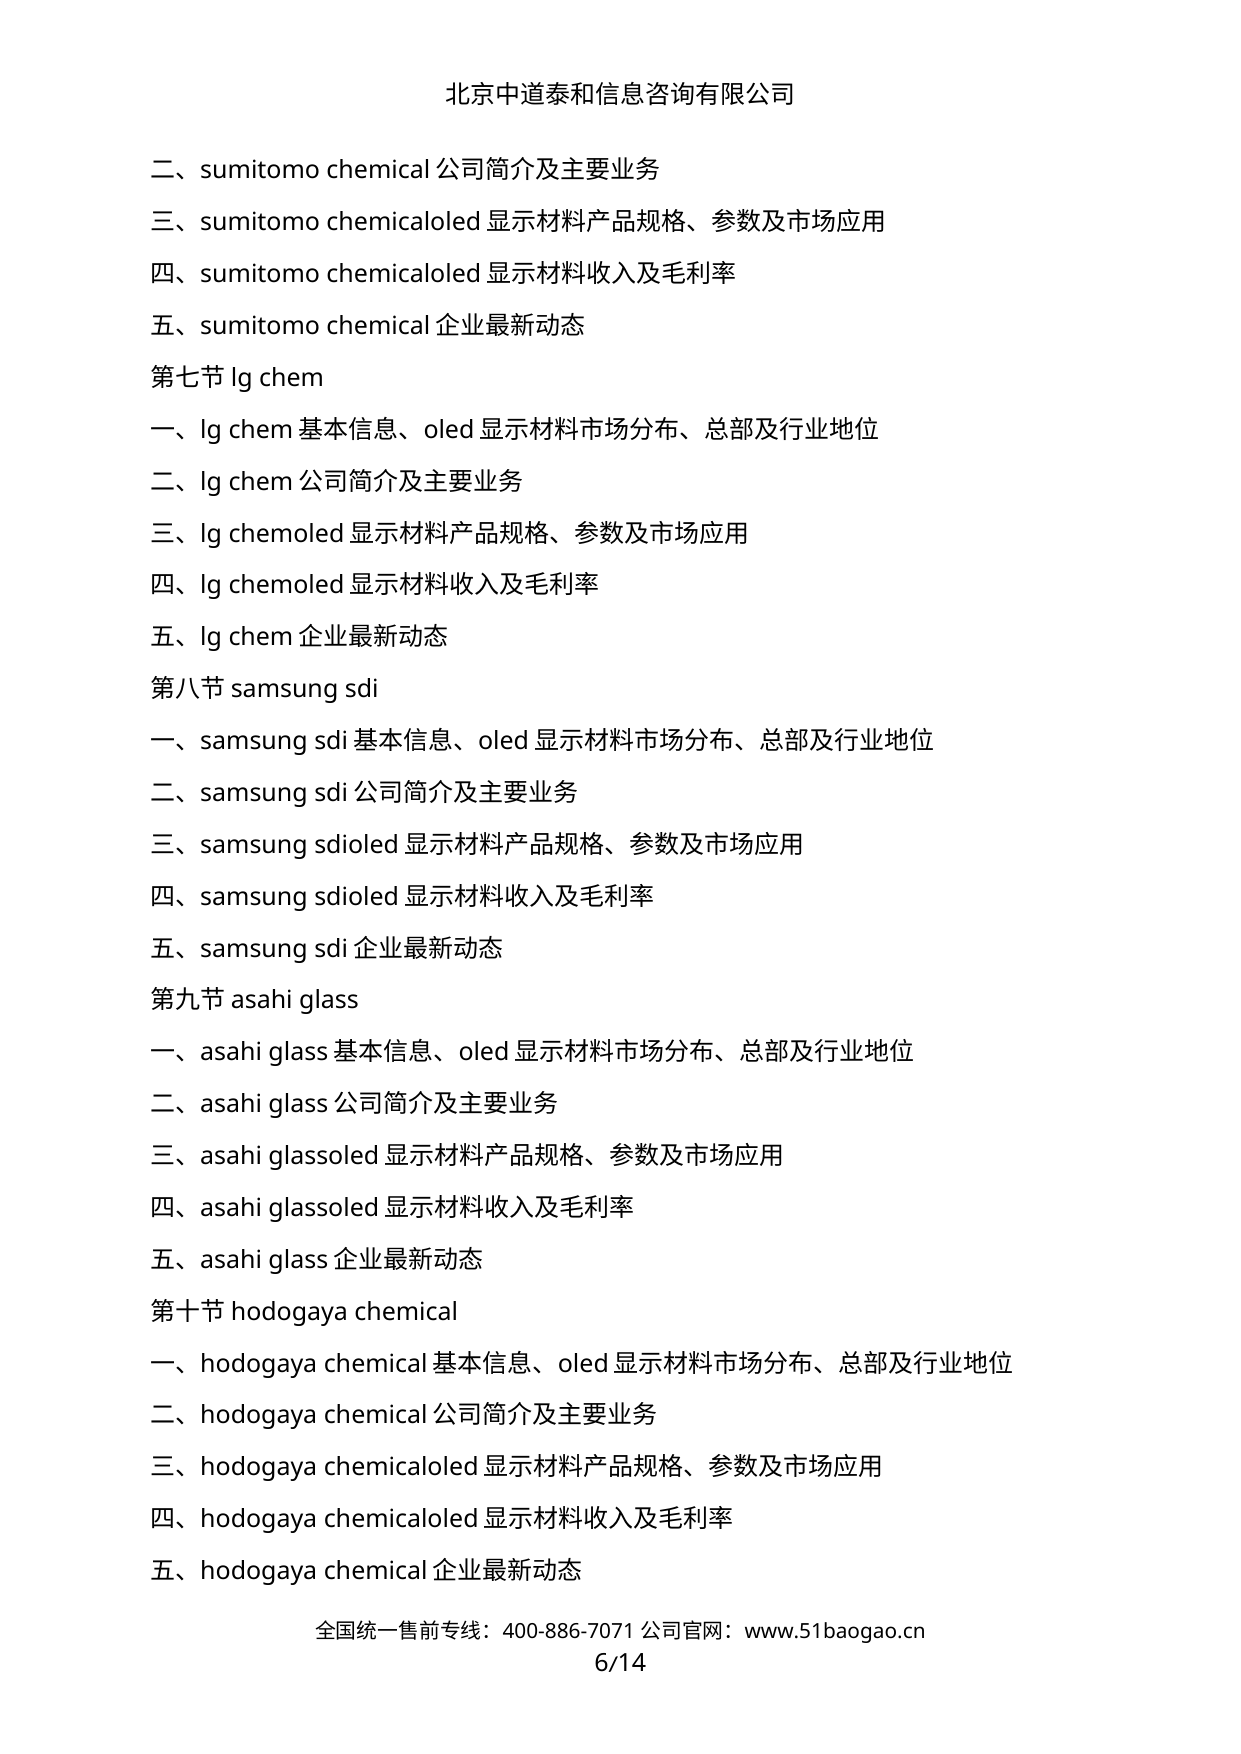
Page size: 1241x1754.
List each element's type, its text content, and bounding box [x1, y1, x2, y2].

text 三、asahi glassoled显示材料产品规格、参数及市场应用 [150, 1136, 1090, 1172]
text 第八节 samsung sdi [150, 669, 1090, 705]
text 四、hodogaya chemicaloled显示材料收入及毛利率 [150, 1499, 1090, 1535]
text 三、hodogaya chemicaloled显示材料产品规格、参数及市场应用 [150, 1447, 1090, 1483]
text 二、sumitomo chemical公司简介及主要业务 [150, 150, 1090, 186]
text 第九节 asahi glass [150, 980, 1090, 1016]
text 五、hodogaya chemical企业最新动态 [150, 1551, 1090, 1587]
text 二、hodogaya chemical公司简介及主要业务 [150, 1395, 1090, 1431]
text 第七节 lg chem [150, 357, 1090, 394]
text 一、samsung sdi基本信息、oled显示材料市场分布、总部及行业地位 [150, 721, 1090, 757]
text 三、lg chemoled显示材料产品规格、参数及市场应用 [150, 513, 1090, 549]
text 四、asahi glassoled显示材料收入及毛利率 [150, 1187, 1090, 1224]
text 一、lg chem基本信息、oled显示材料市场分布、总部及行业地位 [150, 409, 1090, 446]
text 四、sumitomo chemicaloled显示材料收入及毛利率 [150, 254, 1090, 290]
text 第十节 hodogaya chemical [150, 1291, 1090, 1327]
text 二、samsung sdi公司简介及主要业务 [150, 772, 1090, 809]
text 二、asahi glass公司简介及主要业务 [150, 1084, 1090, 1120]
text 五、asahi glass企业最新动态 [150, 1239, 1090, 1276]
text 三、sumitomo chemicaloled显示材料产品规格、参数及市场应用 [150, 202, 1090, 238]
text 一、hodogaya chemical基本信息、oled显示材料市场分布、总部及行业地位 [150, 1343, 1090, 1379]
text 五、sumitomo chemical企业最新动态 [150, 306, 1090, 342]
text 二、lg chem公司简介及主要业务 [150, 461, 1090, 497]
text 五、samsung sdi企业最新动态 [150, 928, 1090, 964]
text 四、samsung sdioled显示材料收入及毛利率 [150, 876, 1090, 912]
text 五、lg chem企业最新动态 [150, 617, 1090, 653]
text 三、samsung sdioled显示材料产品规格、参数及市场应用 [150, 824, 1090, 861]
text 四、lg chemoled显示材料收入及毛利率 [150, 565, 1090, 601]
text 一、asahi glass基本信息、oled显示材料市场分布、总部及行业地位 [150, 1032, 1090, 1068]
